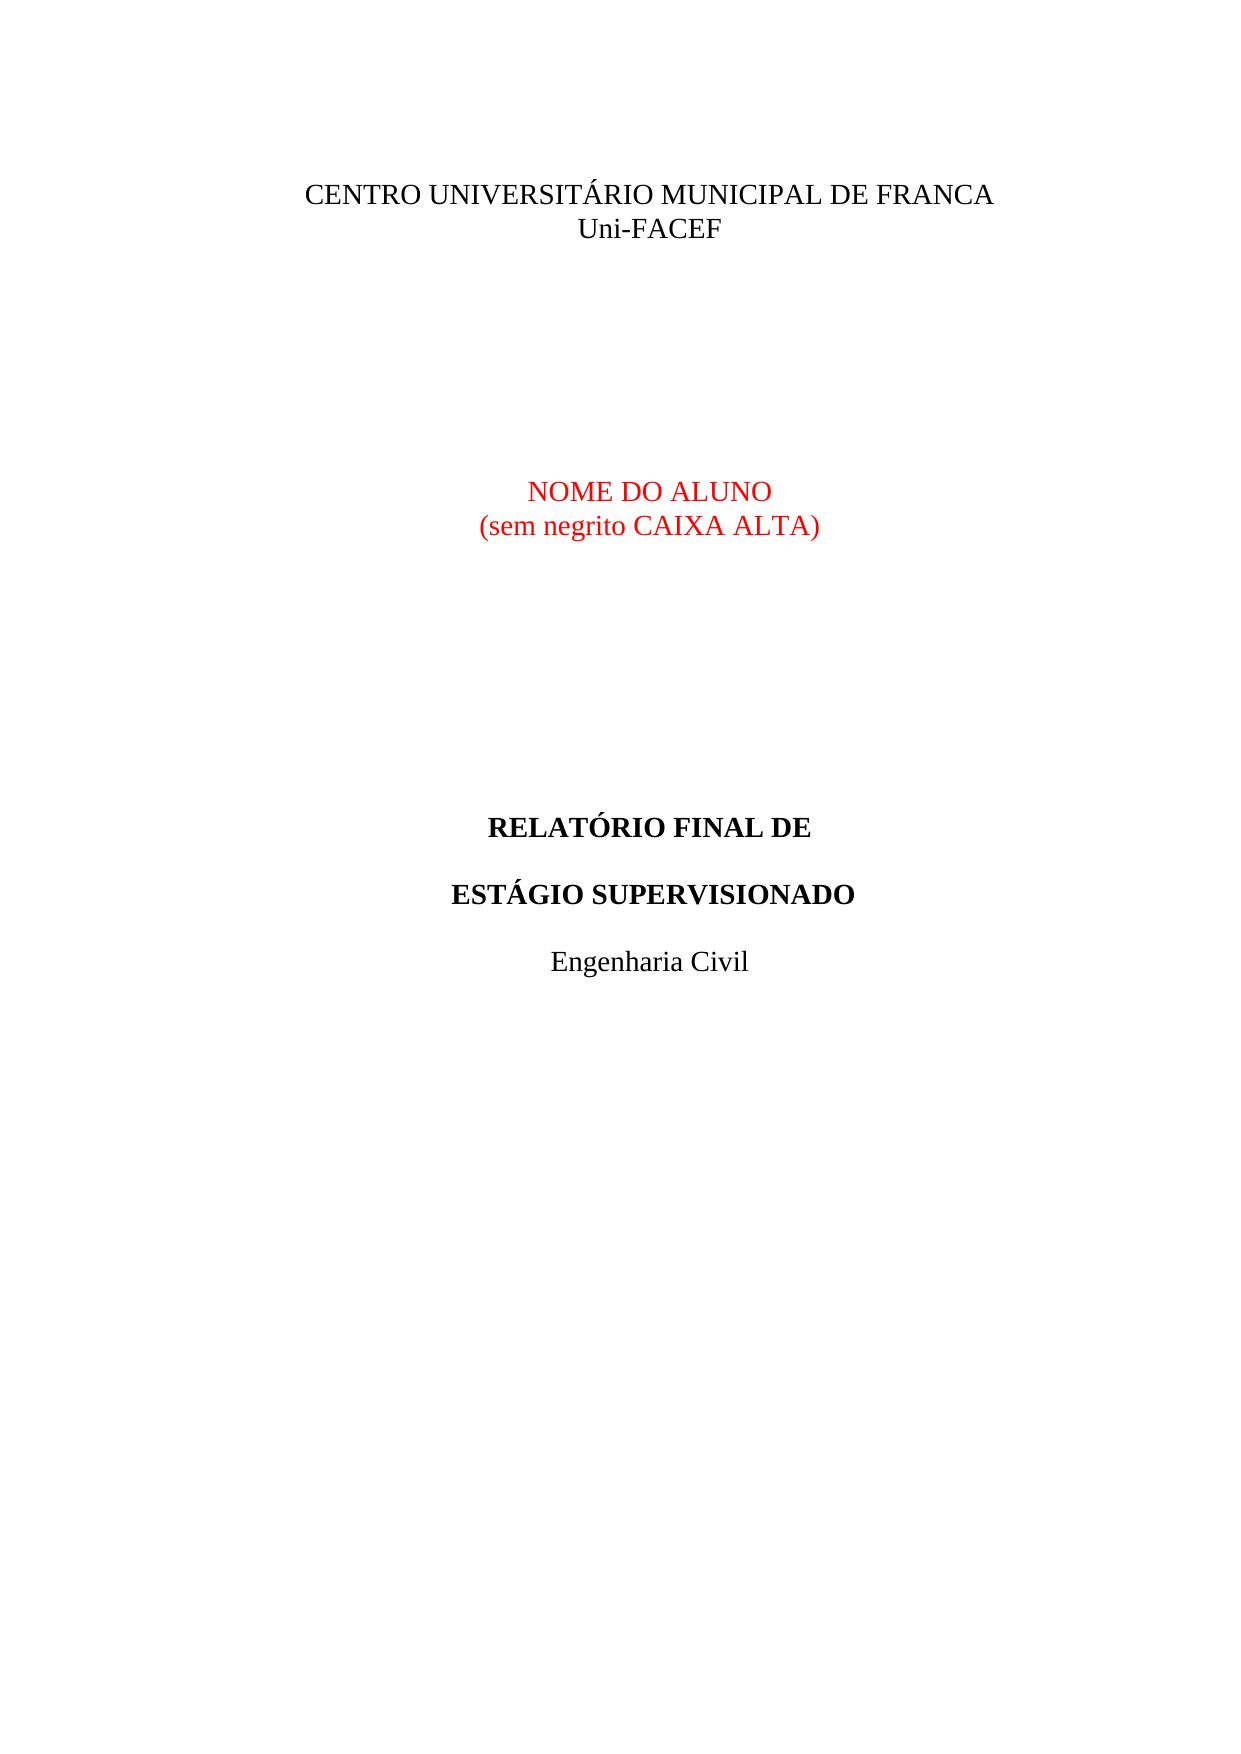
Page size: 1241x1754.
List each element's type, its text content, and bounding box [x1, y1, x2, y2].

text ESTÁGIO SUPERVISIONADO [177, 877, 1122, 910]
text (sem negrito CAIXA ALTA) [177, 508, 1122, 541]
text NOME DO ALUNO [177, 474, 1122, 508]
text RELATÓRIO FINAL DE [177, 810, 1122, 843]
text Uni-FACEF [177, 211, 1122, 244]
text CENTRO UNIVERSITÁRIO MUNICIPAL DE FRANCA [177, 177, 1122, 211]
text Engenharia Civil [177, 944, 1122, 977]
